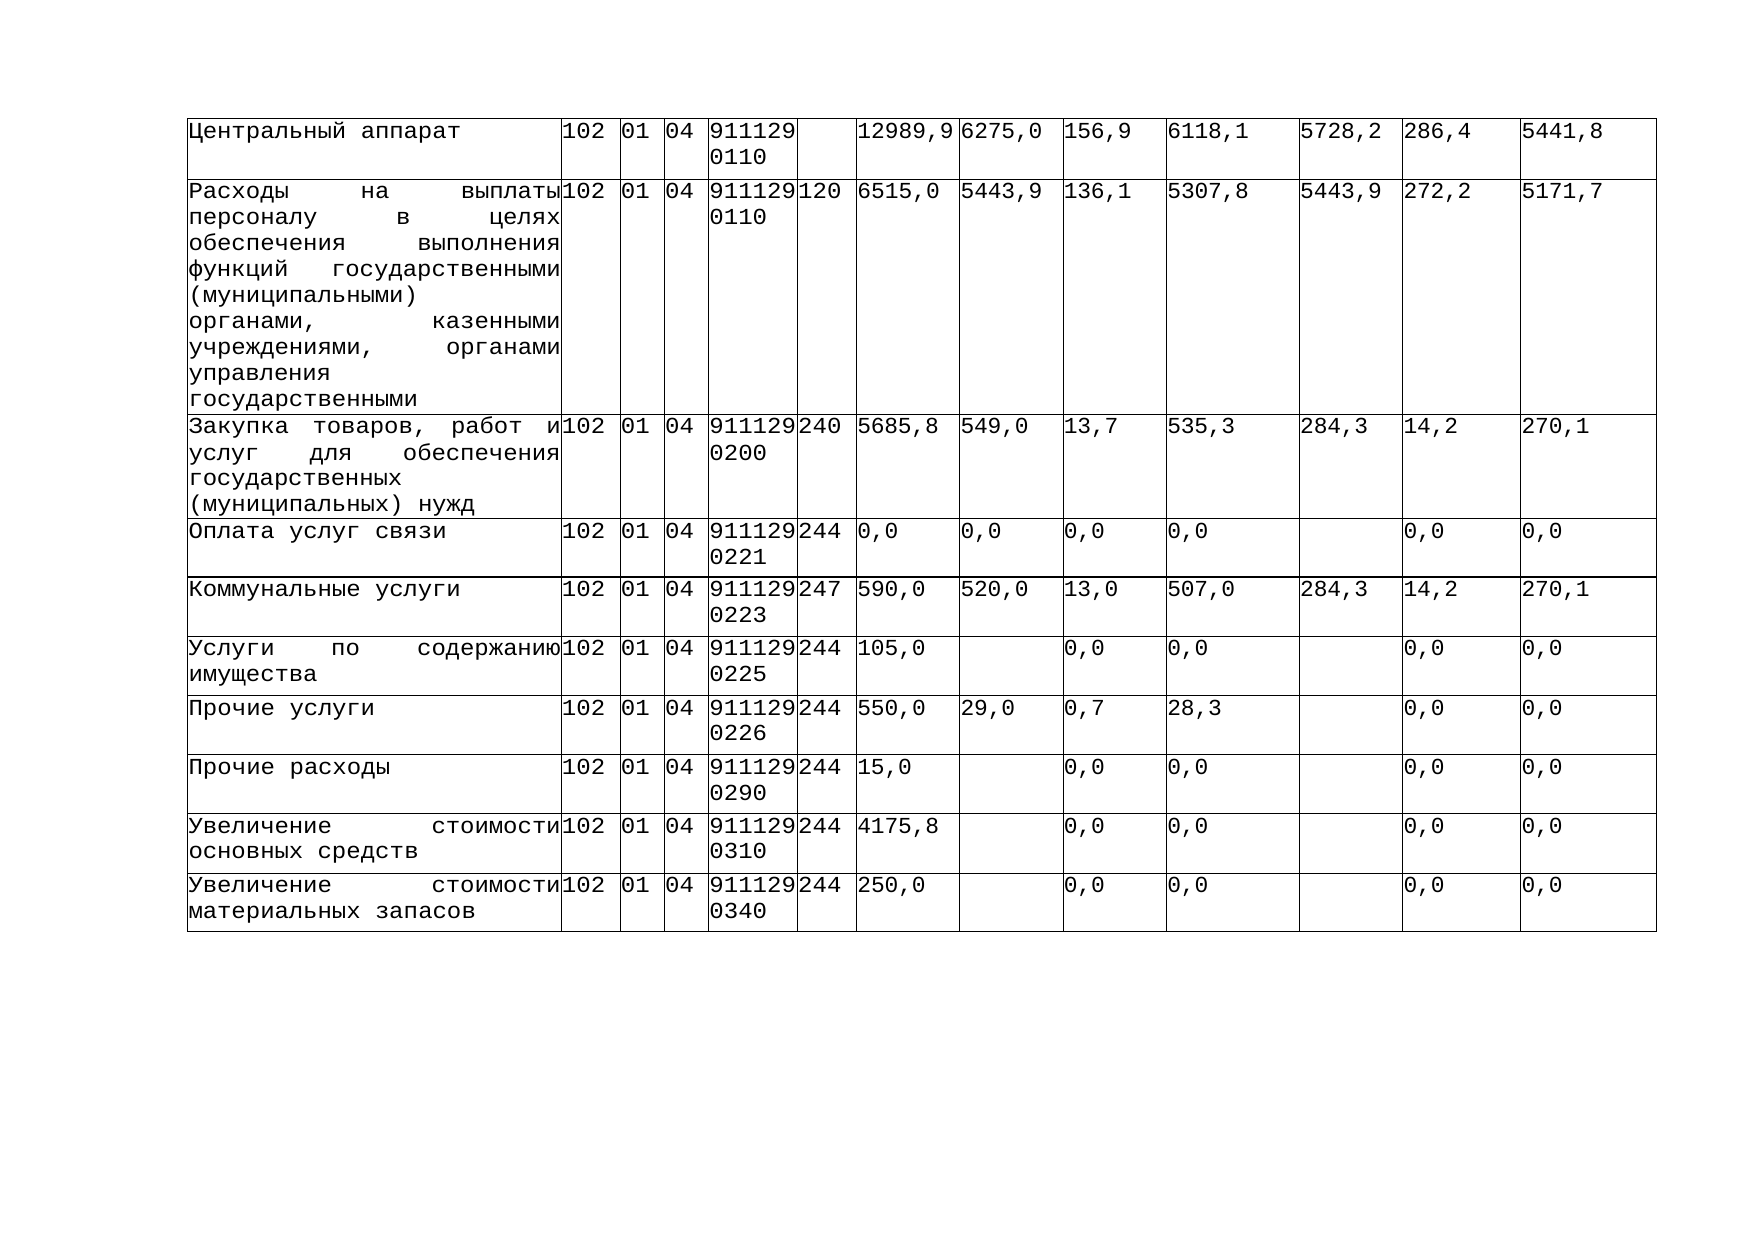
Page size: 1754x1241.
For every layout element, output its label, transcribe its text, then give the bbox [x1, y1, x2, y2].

table_cell 0,0 [1403, 755, 1520, 813]
table_cell 0,0 [1167, 874, 1299, 931]
table_cell 102 [562, 119, 620, 179]
table_cell 12989,9 [857, 119, 959, 179]
table_cell [798, 119, 856, 179]
table_cell 120 [798, 180, 856, 414]
table_cell Расходы на выплаты персоналу в целях обеспечения выполнения функций государственными (муниципальными) органами, казенными учреждениями, органами управления государственными внебюджетными фондами [188, 180, 561, 414]
table_cell 535,3 [1167, 415, 1299, 518]
table_cell 0,0 [1403, 874, 1520, 931]
table_cell 0,0 [1064, 637, 1166, 695]
table_cell 01 [621, 814, 664, 872]
table_cell 9111290290 [709, 755, 797, 813]
table_cell Услуги по содержанию имущества [188, 637, 561, 695]
table_cell 04 [665, 578, 708, 636]
table_cell 102 [562, 578, 620, 636]
table_cell 102 [562, 180, 620, 414]
table_cell 4175,8 [857, 814, 959, 872]
table_cell 0,0 [1521, 755, 1656, 813]
table_cell 0,0 [1064, 814, 1166, 872]
table_cell 0,0 [1403, 814, 1520, 872]
table_cell 04 [665, 814, 708, 872]
table_cell [1300, 874, 1402, 931]
table_cell 0,0 [1167, 637, 1299, 695]
table_cell 507,0 [1167, 578, 1299, 636]
table_cell 04 [665, 519, 708, 576]
table_cell 04 [665, 637, 708, 695]
table_cell Увеличение стоимости основных средств [188, 814, 561, 872]
table_cell 9111290225 [709, 637, 797, 695]
table_cell 14,2 [1403, 578, 1520, 636]
table_cell 01 [621, 119, 664, 179]
table_cell 105,0 [857, 637, 959, 695]
table_cell 13,0 [1064, 578, 1166, 636]
table_cell 0,0 [1064, 755, 1166, 813]
table_cell 04 [665, 874, 708, 931]
table_cell 0,0 [1521, 519, 1656, 576]
table_cell 550,0 [857, 696, 959, 754]
table_cell 590,0 [857, 578, 959, 636]
table_cell 14,2 [1403, 415, 1520, 518]
table_cell 04 [665, 415, 708, 518]
table_cell 250,0 [857, 874, 959, 931]
table_cell 01 [621, 696, 664, 754]
table_cell 5728,2 [1300, 119, 1402, 179]
table_cell 247 [798, 578, 856, 636]
table_cell Закупка товаров, работ и услуг для обеспечения государственных (муниципальных) нужд [188, 415, 561, 518]
table_cell 0,0 [960, 519, 1063, 576]
table_cell 5171,7 [1521, 180, 1656, 414]
table_cell 244 [798, 637, 856, 695]
table_cell 102 [562, 755, 620, 813]
table_cell 04 [665, 696, 708, 754]
table_cell 28,3 [1167, 696, 1299, 754]
table_cell 9111290221 [709, 519, 797, 576]
table_cell 102 [562, 696, 620, 754]
table_cell 9111290110 [709, 119, 797, 179]
table_cell 244 [798, 874, 856, 931]
table_cell 284,3 [1300, 578, 1402, 636]
table_cell 01 [621, 578, 664, 636]
table_cell 272,2 [1403, 180, 1520, 414]
table_cell 6118,1 [1167, 119, 1299, 179]
table_cell 102 [562, 637, 620, 695]
table_cell 01 [621, 755, 664, 813]
table_cell 0,0 [1167, 755, 1299, 813]
table_cell 284,3 [1300, 415, 1402, 518]
table_cell 29,0 [960, 696, 1063, 754]
table_cell [1300, 696, 1402, 754]
table_cell 01 [621, 874, 664, 931]
table_cell [960, 637, 1063, 695]
table_cell Прочие расходы [188, 755, 561, 813]
table_cell 01 [621, 180, 664, 414]
table_cell 15,0 [857, 755, 959, 813]
table_cell 244 [798, 755, 856, 813]
table_cell Коммунальные услуги [188, 578, 561, 636]
table_cell 0,0 [1521, 874, 1656, 931]
table_cell 136,1 [1064, 180, 1166, 414]
table_cell 6515,0 [857, 180, 959, 414]
table_cell 520,0 [960, 578, 1063, 636]
table_cell 102 [562, 519, 620, 576]
table_cell 9111290223 [709, 578, 797, 636]
table_cell 244 [798, 696, 856, 754]
table_cell [960, 874, 1063, 931]
table_cell 244 [798, 519, 856, 576]
table_cell 244 [798, 814, 856, 872]
table_cell 6275,0 [960, 119, 1063, 179]
table_cell 0,0 [1064, 874, 1166, 931]
table_cell [960, 814, 1063, 872]
table_cell 0,0 [1403, 637, 1520, 695]
table_cell 286,4 [1403, 119, 1520, 179]
table_cell 0,0 [1521, 637, 1656, 695]
table_cell 240 [798, 415, 856, 518]
table_cell 270,1 [1521, 578, 1656, 636]
table_cell [1300, 637, 1402, 695]
table_cell 9111290200 [709, 415, 797, 518]
table_cell 13,7 [1064, 415, 1166, 518]
table_cell 0,0 [1064, 519, 1166, 576]
table_cell Прочие услуги [188, 696, 561, 754]
table_cell 01 [621, 519, 664, 576]
table_cell 0,0 [1167, 519, 1299, 576]
table_cell 5685,8 [857, 415, 959, 518]
table_cell [1300, 814, 1402, 872]
table_cell 01 [621, 415, 664, 518]
table_cell 9111290110 [709, 180, 797, 414]
table_cell 270,1 [1521, 415, 1656, 518]
table_cell [1300, 519, 1402, 576]
table_cell 102 [562, 415, 620, 518]
table_cell 5307,8 [1167, 180, 1299, 414]
table_cell Центральный аппарат [188, 119, 561, 179]
table_cell Оплата услуг связи [188, 519, 561, 576]
table_cell 0,0 [1521, 696, 1656, 754]
table_cell 102 [562, 874, 620, 931]
table_cell 01 [621, 637, 664, 695]
table_cell 0,0 [1403, 696, 1520, 754]
table_cell 9111290226 [709, 696, 797, 754]
table_cell 156,9 [1064, 119, 1166, 179]
table_cell 04 [665, 180, 708, 414]
table_cell 9111290340 [709, 874, 797, 931]
table_cell 0,7 [1064, 696, 1166, 754]
table_cell 04 [665, 755, 708, 813]
table_cell Увеличение стоимости материальных запасов [188, 874, 561, 931]
table_cell [960, 755, 1063, 813]
table_cell 5443,9 [960, 180, 1063, 414]
table_cell 9111290310 [709, 814, 797, 872]
table_cell 5441,8 [1521, 119, 1656, 179]
table_cell 04 [665, 119, 708, 179]
table_cell 0,0 [1521, 814, 1656, 872]
table_cell 0,0 [1403, 519, 1520, 576]
table_cell 549,0 [960, 415, 1063, 518]
table_cell 0,0 [857, 519, 959, 576]
table_cell 0,0 [1167, 814, 1299, 872]
table_cell 5443,9 [1300, 180, 1402, 414]
table_cell 102 [562, 814, 620, 872]
table_cell [1300, 755, 1402, 813]
